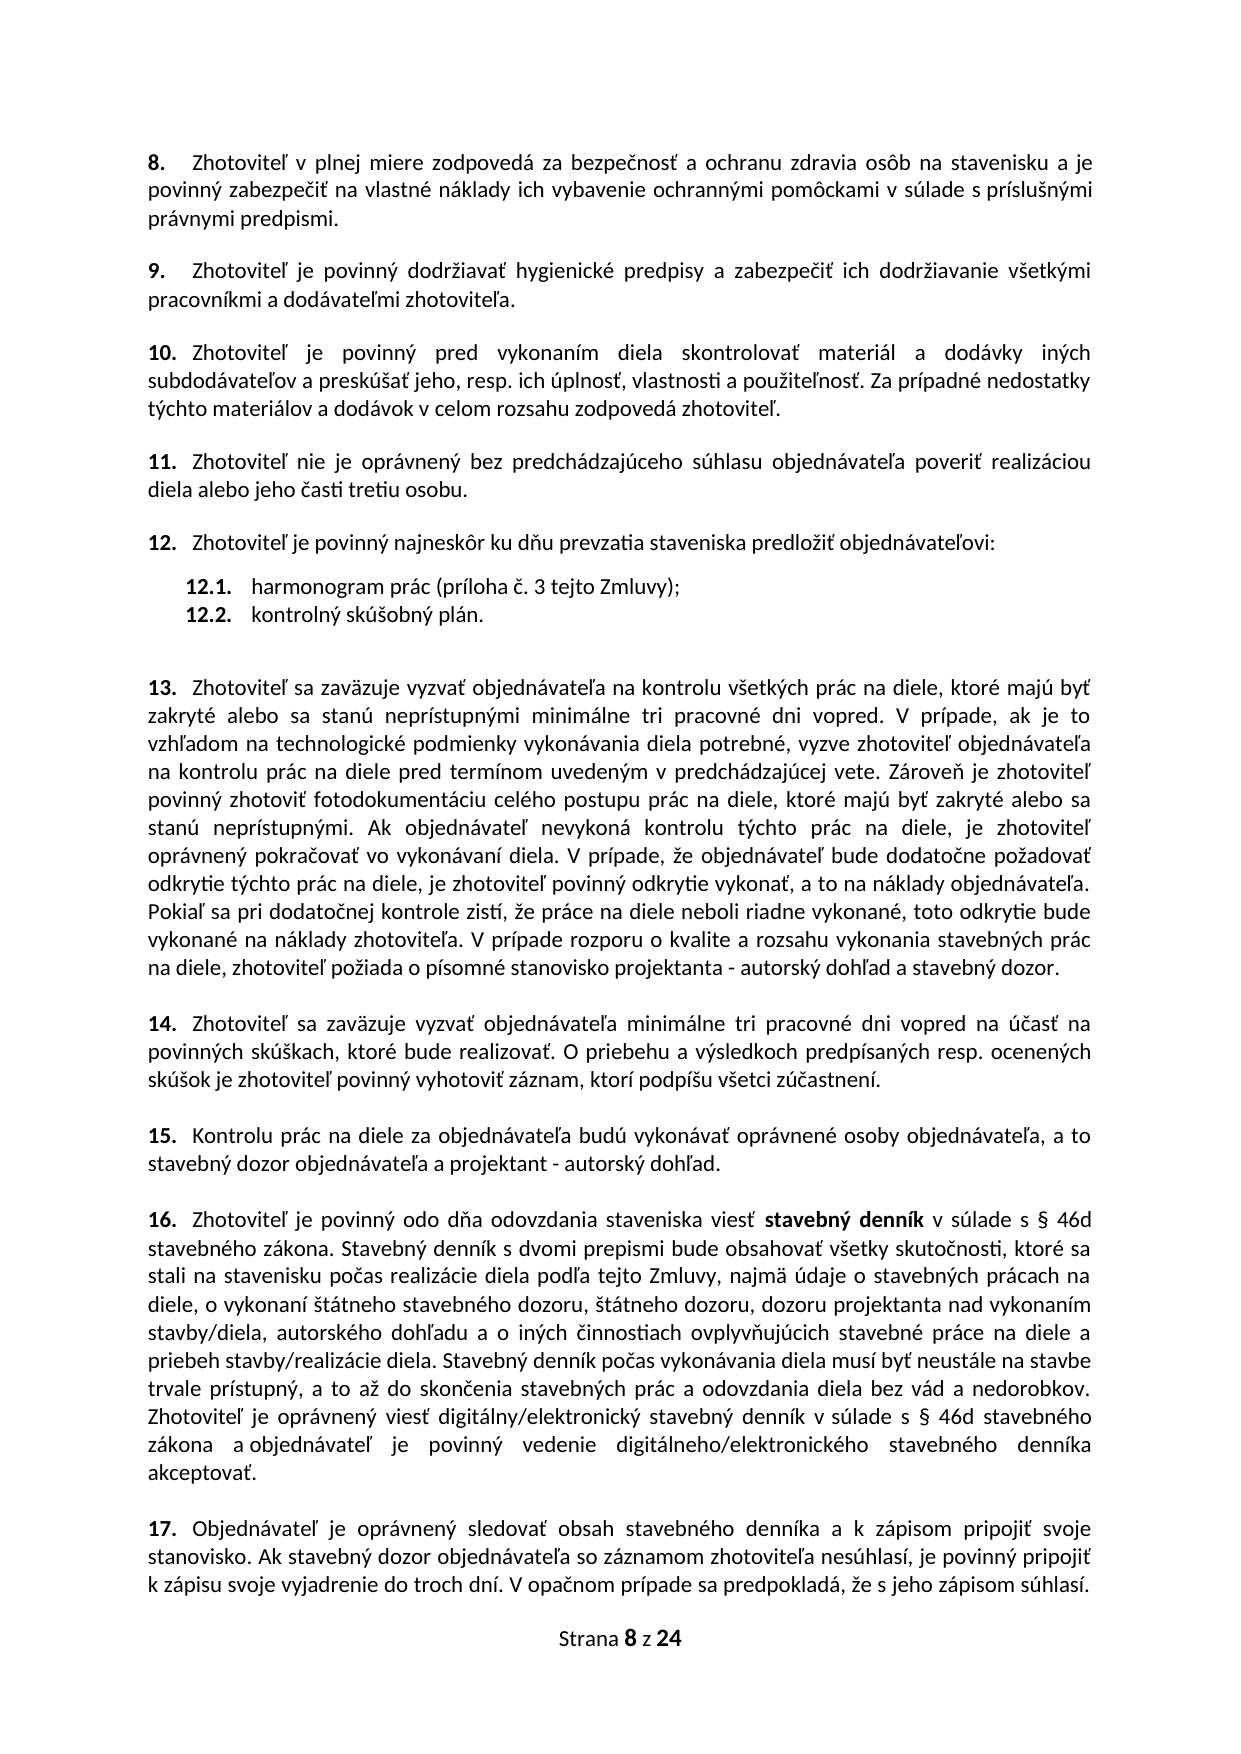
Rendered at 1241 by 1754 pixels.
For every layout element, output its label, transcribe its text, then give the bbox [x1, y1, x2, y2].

list Zhotoviteľ je povinný najneskôr ku dňu prevzatia staveniska predložiť objednávateľovi: [148, 528, 1093, 556]
list Zhotoviteľ je povinný dodržiavať hygienické predpisy a zabezpečiť ich dodržiavanie všetkými pracovníkmi a dodávateľmi zhotoviteľa. [148, 257, 1093, 313]
list Zhotoviteľ je povinný pred vykonaním diela skontrolovať materiál a dodávky iných subdodávateľov a preskúšať jeho, resp. ich úplnosť, vlastnosti a použiteľnosť. Za prípadné nedostatky týchto materiálov a dodávok v celom rozsahu zodpovedá zhotoviteľ. [148, 338, 1093, 422]
list Zhotoviteľ sa zaväzuje vyzvať objednávateľa na kontrolu všetkých prác na diele, ktoré majú byť zakryté alebo sa stanú neprístupnými minimálne tri pracovné dni vopred. V prípade, ak je to vzhľadom na technologické podmienky vykonávania diela potrebné, vyzve zhotoviteľ objednávateľa na kontrolu prác na diele pred termínom uvedeným v predchádzajúcej vete. Zároveň je zhotoviteľ povinný zhotoviť fotodokumentáciu celého postupu prác na diele, ktoré majú byť zakryté alebo sa stanú neprístupnými. Ak objednávateľ nevykoná kontrolu týchto prác na diele, je zhotoviteľ oprávnený pokračovať vo vykonávaní diela. V prípade, že objednávateľ bude dodatočne požadovať odkrytie týchto prác na diele, je zhotoviteľ povinný odkrytie vykonať, a to na náklady objednávateľa. Pokiaľ sa pri dodatočnej kontrole zistí, že práce na diele neboli riadne vykonané, toto odkrytie bude vykonané na náklady zhotoviteľa. V prípade rozporu o kvalite a rozsahu vykonania stavebných prác na diele, zhotoviteľ požiada o písomné stanovisko projektanta - autorský dohľad a stavebný dozor. [148, 673, 1093, 981]
list harmonogram prác (príloha č. 3 tejto Zmluvy); [185, 572, 1093, 601]
list Kontrolu prác na diele za objednávateľa budú vykonávať oprávnené osoby objednávateľa, a to stavebný dozor objednávateľa a projektant - autorský dohľad. [148, 1122, 1093, 1178]
list Zhotoviteľ sa zaväzuje vyzvať objednávateľa minimálne tri pracovné dni vopred na účasť na povinných skúškach, ktoré bude realizovať. O priebehu a výsledkoch predpísaných resp. ocenených skúšok je zhotoviteľ povinný vyhotoviť záznam, ktorí podpíšu všetci zúčastnení. [148, 1009, 1093, 1093]
list Zhotoviteľ je povinný odo dňa odovzdania staveniska viesť stavebný denník v súlade s § 46d stavebného zákona. Stavebný denník s dvomi prepismi bude obsahovať všetky skutočnosti, ktoré sa stali na stavenisku počas realizácie diela podľa tejto Zmluvy, najmä údaje o stavebných prácach na diele, o vykonaní štátneho stavebného dozoru, štátneho dozoru, dozoru projektanta nad vykonaním stavby/diela, autorského dohľadu a o iných činnostiach ovplyvňujúcich stavebné práce na diele a priebeh stavby/realizácie diela. Stavebný denník počas vykonávania diela musí byť neustále na stavbe trvale prístupný, a to až do skončenia stavebných prác a odovzdania diela bez vád a nedorobkov. Zhotoviteľ je oprávnený viesť digitálny/elektronický stavebný denník v súlade s § 46d stavebného zákona a objednávateľ je povinný vedenie digitálneho/elektronického stavebného denníka akceptovať. [148, 1206, 1093, 1486]
list kontrolný skúšobný plán. [185, 601, 1093, 628]
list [148, 1514, 1093, 1598]
list Zhotoviteľ v plnej miere zodpovedá za bezpečnosť a ochranu zdravia osôb na stavenisku a je povinný zabezpečiť na vlastné náklady ich vybavenie ochrannými pomôckami v súlade s príslušnými právnymi predpismi. [148, 148, 1093, 232]
list Zhotoviteľ nie je oprávnený bez predchádzajúceho súhlasu objednávateľa poveriť realizáciou diela alebo jeho časti tretiu osobu. [148, 447, 1093, 503]
